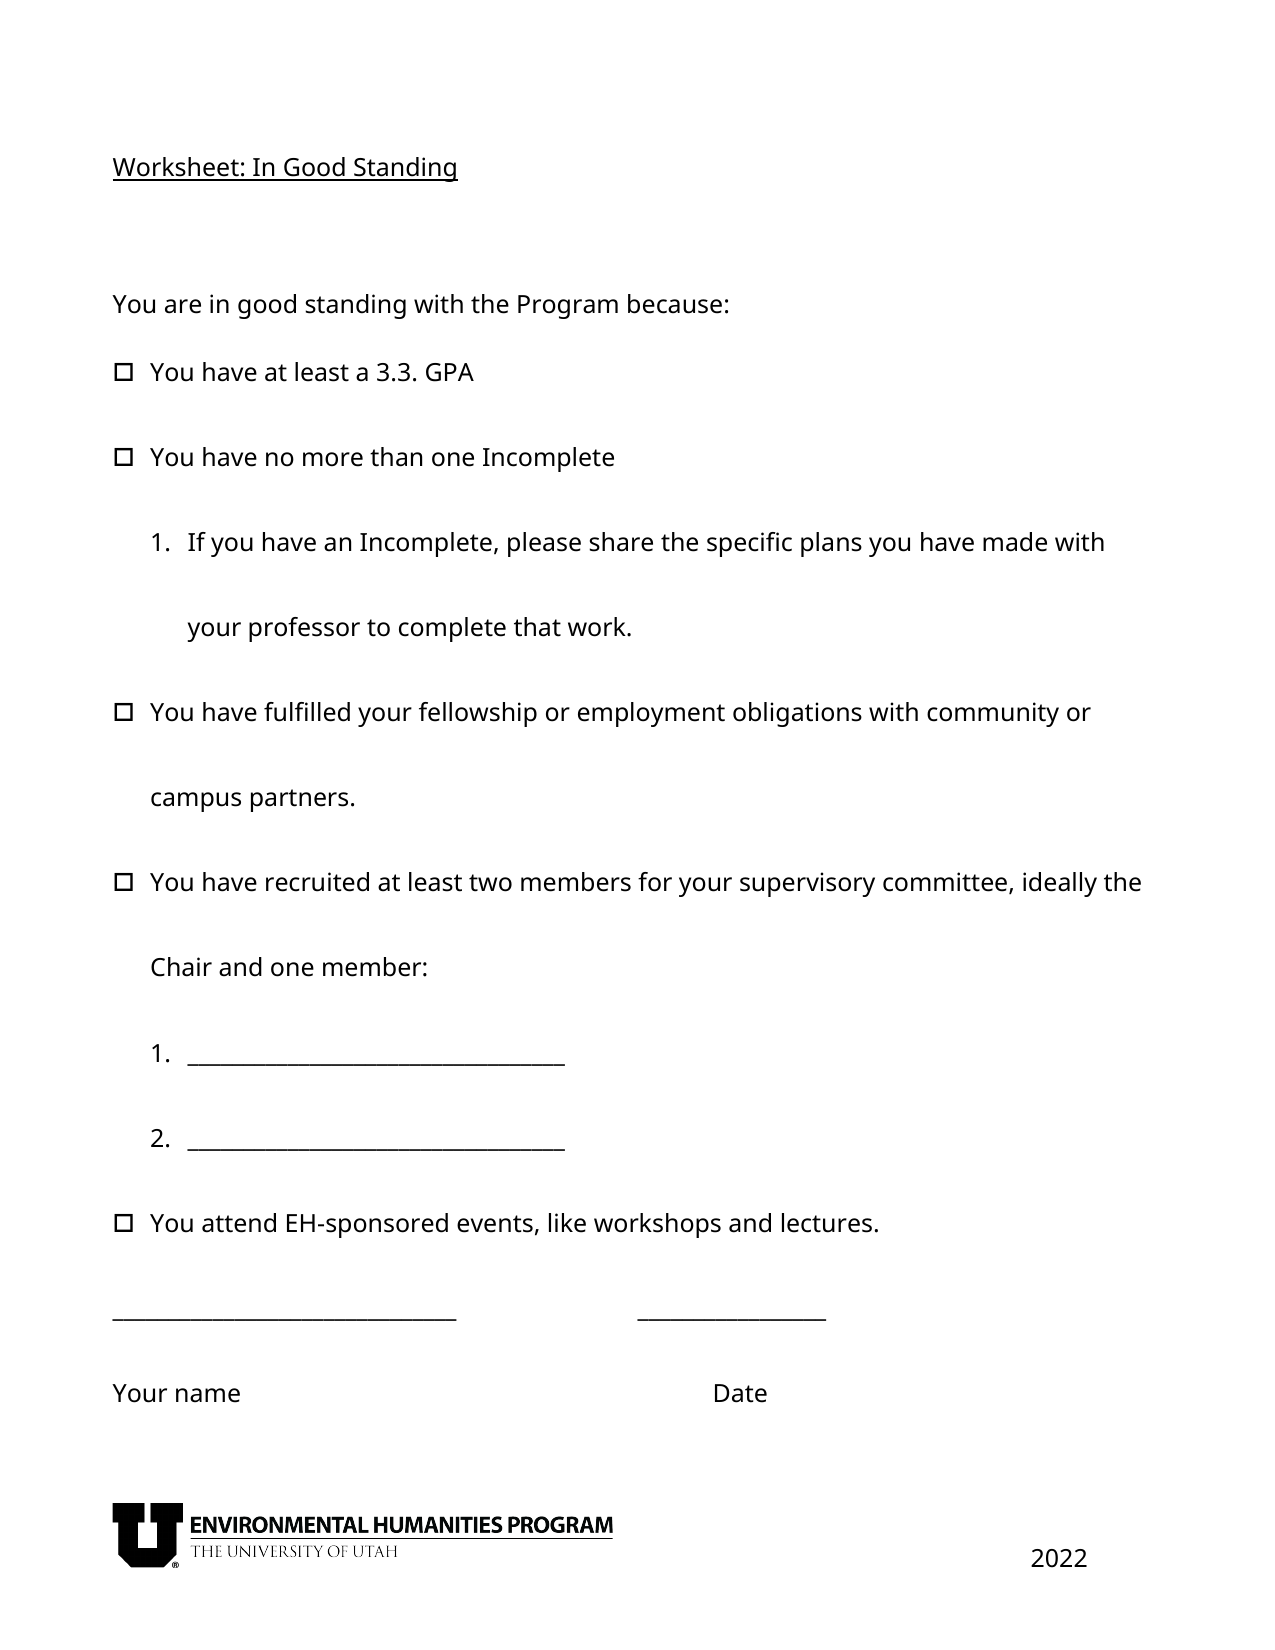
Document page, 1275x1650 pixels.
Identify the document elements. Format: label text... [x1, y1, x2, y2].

text Your name Date [112, 1376, 1162, 1410]
list You have fulfilled your fellowship or employment obligations with community or campus partners. [112, 695, 1162, 814]
list You have recruited at least two members for your supervisory committee, ideally the Chair and one member: [112, 865, 1162, 984]
text You are in good standing with the Program because: [112, 286, 1162, 320]
list __________________________________ [150, 1035, 1162, 1069]
picture [112, 1503, 613, 1568]
list You have no more than one Incomplete [112, 439, 1162, 473]
text _______________________________ _________________ [112, 1291, 1162, 1324]
list You have at least a 3.3. GPA [112, 354, 1162, 388]
list You attend EH-sponsored events, like workshops and lectures. [112, 1205, 1162, 1239]
list If you have an Incomplete, please share the specific plans you have made with your professor to complete that work. [150, 524, 1162, 644]
text Worksheet: In Good Standing [112, 150, 1162, 184]
list __________________________________ [150, 1120, 1162, 1154]
